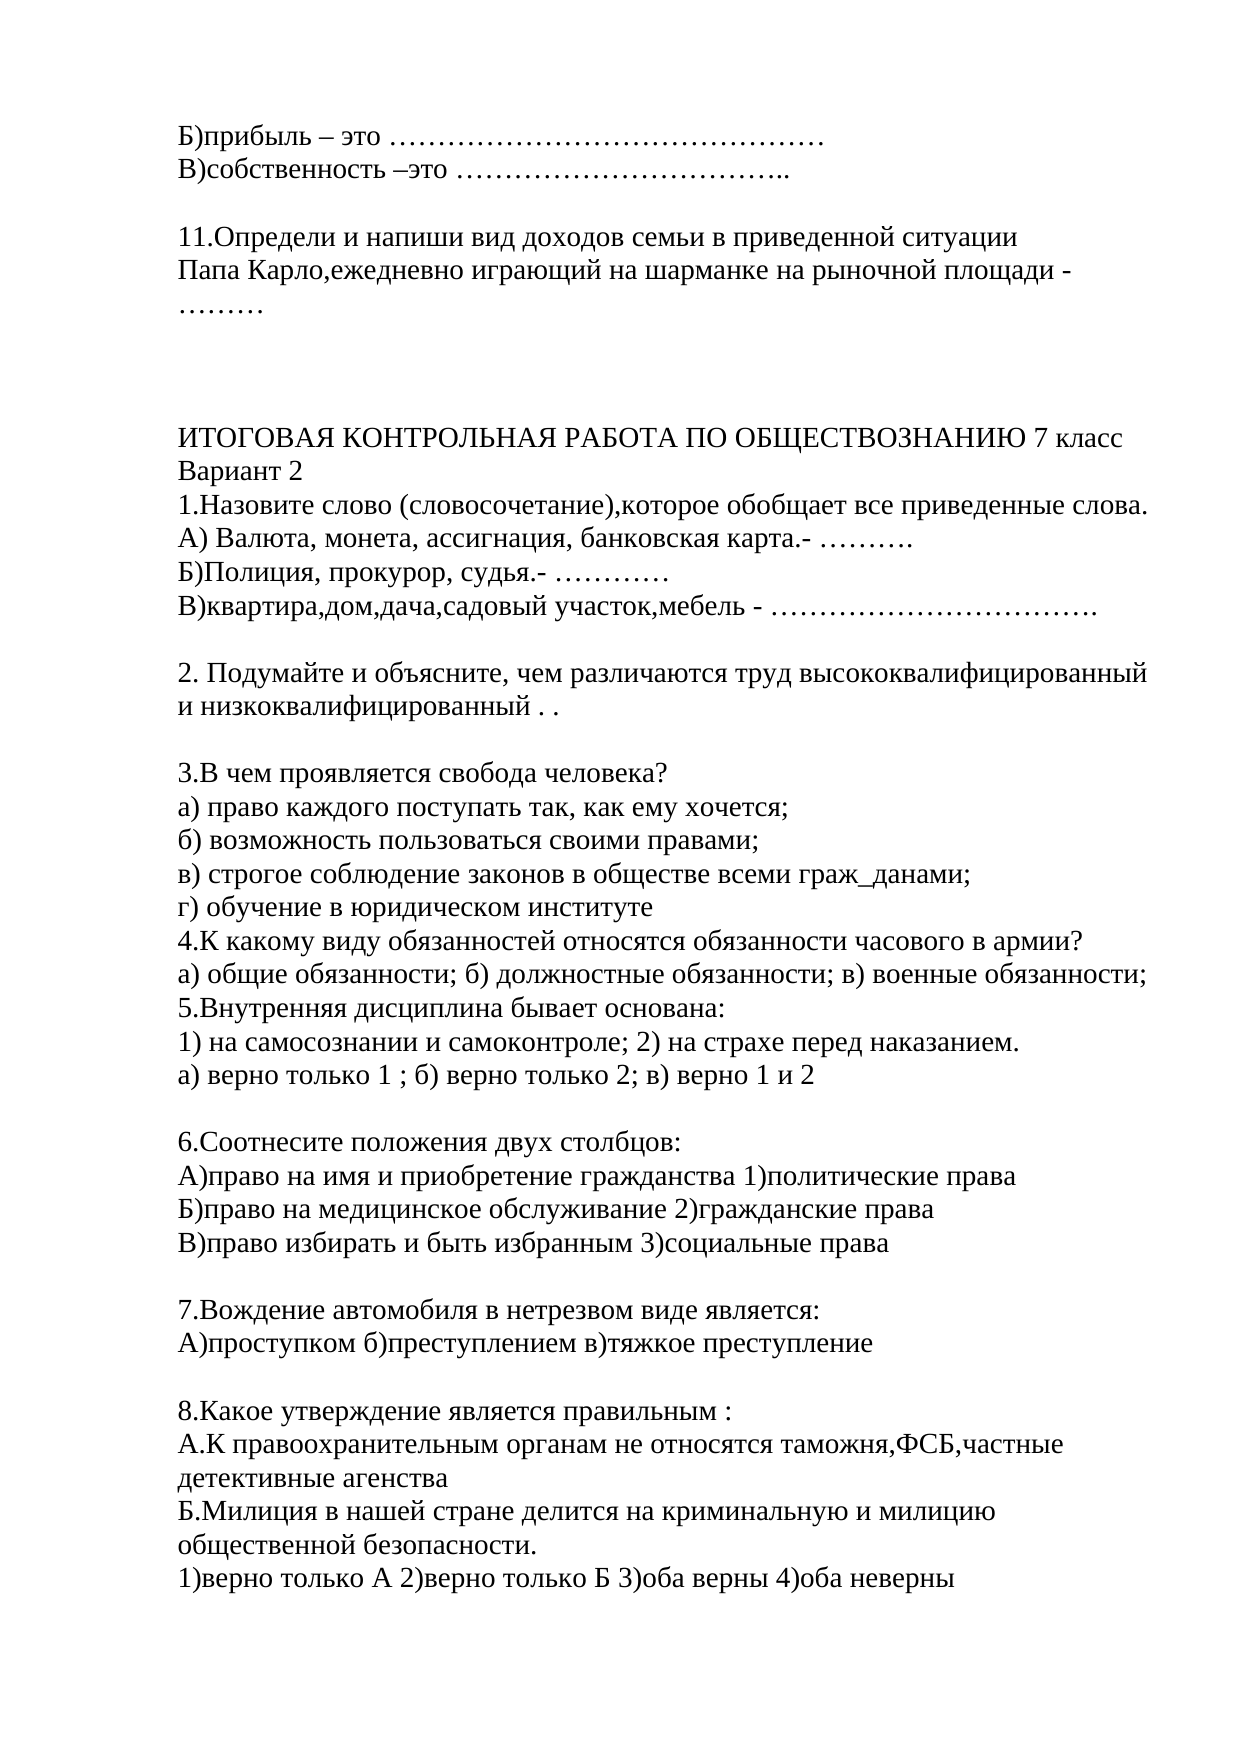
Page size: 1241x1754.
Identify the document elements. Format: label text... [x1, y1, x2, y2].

text 3.В чем проявляется свобода человека? [177, 755, 1152, 789]
text 1.Назовите слово (словосочетание),которое обобщает все приведенные слова. [177, 487, 1152, 521]
text б) возможность пользоваться своими правами; [177, 822, 1152, 856]
text В)собственность –это …………………………….. [177, 152, 1152, 185]
text А)право на имя и приобретение гражданства 1)политические права [177, 1158, 1152, 1191]
text 1)верно только А 2)верно только Б 3)оба верны 4)оба неверны [177, 1560, 1152, 1594]
text Б)Полиция, прокурор, судья.- ………… [177, 554, 1152, 588]
text Б)право на медицинское обслуживание 2)гражданские права [177, 1191, 1152, 1225]
text а) общие обязанности; б) должностные обязанности; в) военные обязанности; [177, 957, 1152, 990]
text ИТОГОВАЯ КОНТРОЛЬНАЯ РАБОТА ПО ОБЩЕСТВОЗНАНИЮ 7 класс Вариант 2 [177, 420, 1152, 487]
text Б.Милиция в нашей стране делится на криминальную и милицию общественной безопасности. [177, 1493, 1152, 1560]
text 1) на самосознании и самоконтроле; 2) на страхе перед наказанием. [177, 1024, 1152, 1057]
text 6.Соотнесите положения двух столбцов: [177, 1124, 1152, 1158]
text А.К правоохранительным органам не относятся таможня,ФСБ,частные детективные агенства [177, 1426, 1152, 1493]
text 4.К какому виду обязанностей относятся обязанности часового в армии? [177, 923, 1152, 957]
text Б)прибыль – это ……………………………………… [177, 118, 1152, 152]
text В)квартира,дом,дача,садовый участок,мебель - ……………………………. [177, 588, 1152, 621]
text 7.Вождение автомобиля в нетрезвом виде является: [177, 1292, 1152, 1326]
text 8.Какое утверждение является правильным : [177, 1393, 1152, 1426]
text 5.Внутренняя дисциплина бывает основана: [177, 990, 1152, 1024]
text 11.Определи и напиши вид доходов семьи в приведенной ситуации [177, 219, 1152, 252]
text а) верно только 1 ; б) верно только 2; в) верно 1 и 2 [177, 1057, 1152, 1091]
text 2. Подумайте и объясните, чем различаются труд высококвалифицированный и низкоквалифицированный . . [177, 655, 1152, 722]
text Папа Карло,ежедневно играющий на шарманке на рыночной площади - ……… [177, 252, 1152, 319]
text г) обучение в юридическом институте [177, 889, 1152, 923]
text А) Валюта, монета, ассигнация, банковская карта.- ………. [177, 521, 1152, 554]
text В)право избирать и быть избранным 3)социальные права [177, 1225, 1152, 1258]
text а) право каждого поступать так, как ему хочется; [177, 789, 1152, 822]
text в) строгое соблюдение законов в обществе всеми граж_данами; [177, 856, 1152, 889]
text А)проступком б)преступлением в)тяжкое преступление [177, 1326, 1152, 1359]
